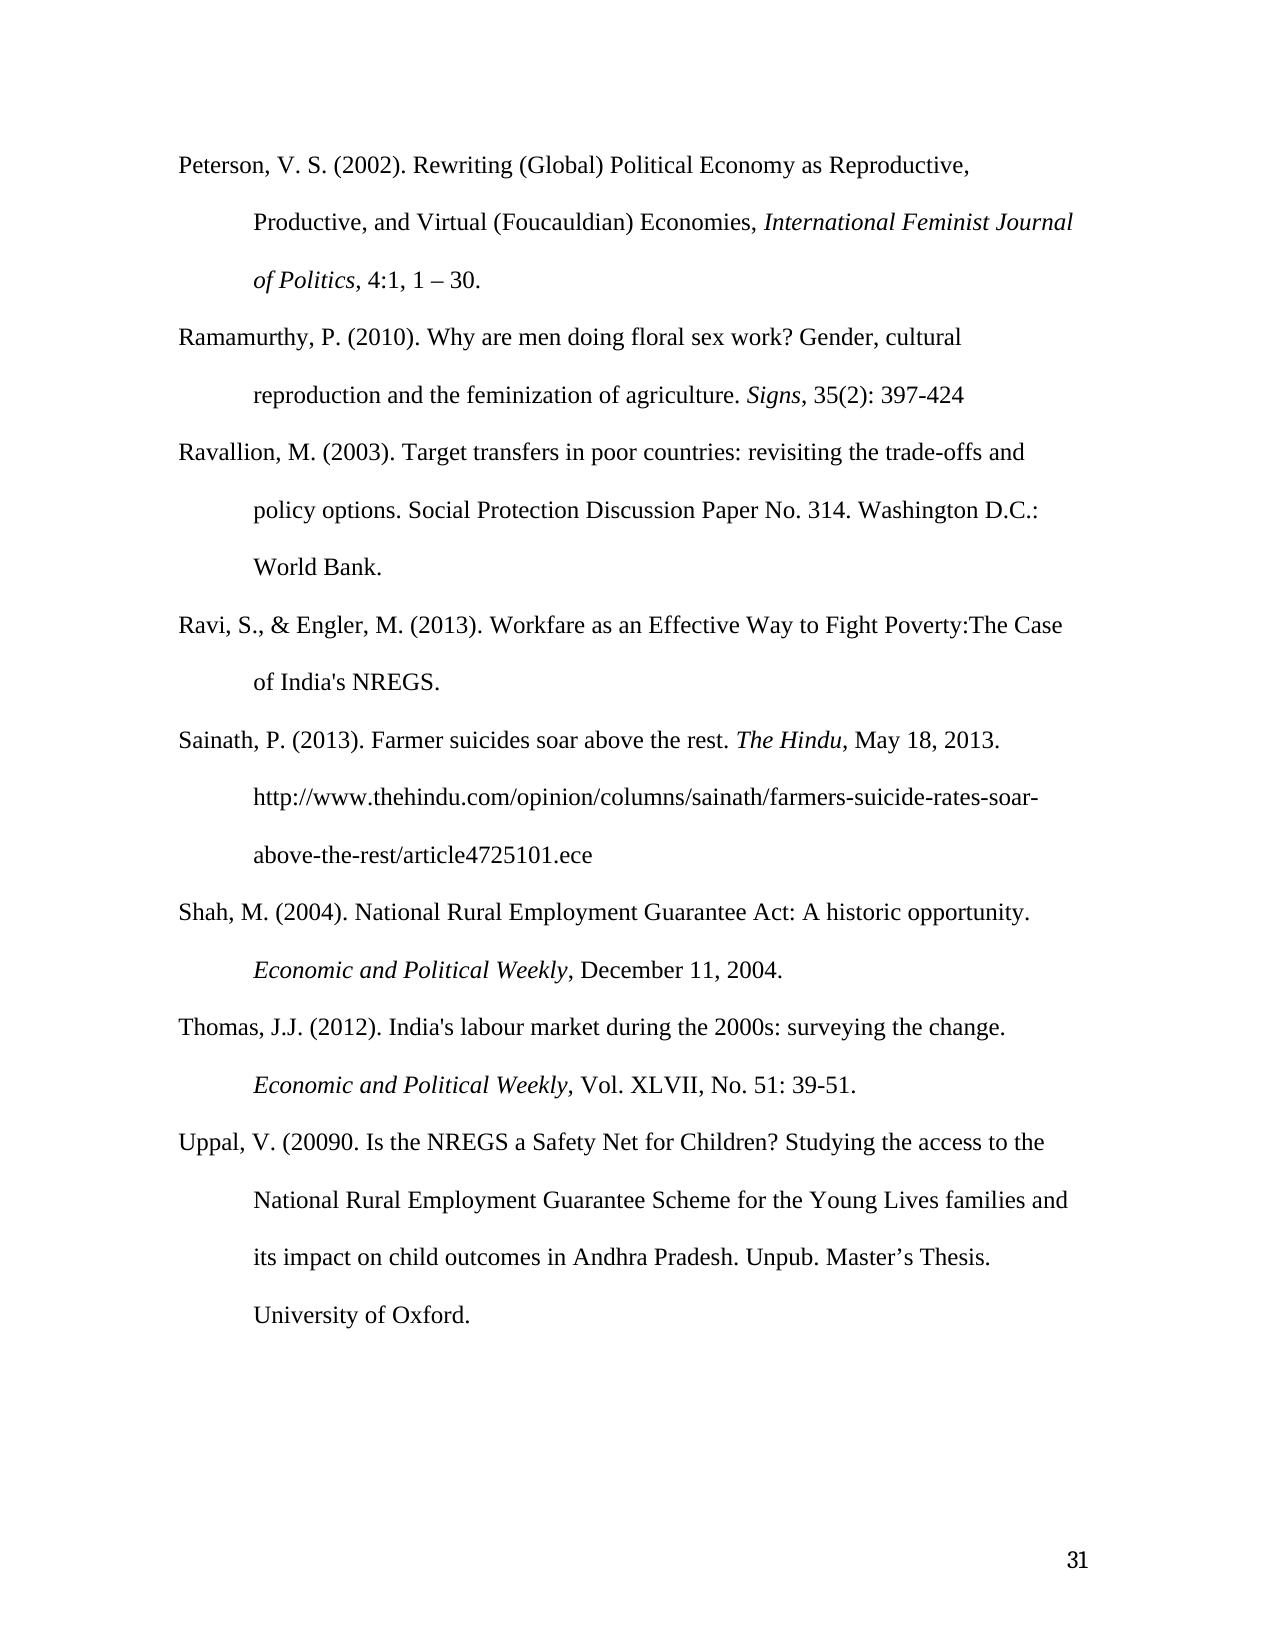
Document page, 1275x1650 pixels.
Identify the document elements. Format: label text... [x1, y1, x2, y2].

text Shah, M. (2004). National Rural Employment Guarantee Act: A historic opportunity. Economic and Political Weekly, December 11, 2004. [178, 897, 1087, 984]
text Peterson, V. S. (2002). Rewriting (Global) Political Economy as Reproductive, Productive, and Virtual (Foucauldian) Economies, International Feminist Journal of Politics, 4:1, 1 – 30. [178, 150, 1087, 294]
text Uppal, V. (20090. Is the NREGS a Safety Net for Children? Studying the access to the National Rural Employment Guarantee Scheme for the Young Lives families and its impact on child outcomes in Andhra Pradesh. Unpub. Master’s Thesis. University of Oxford. [178, 1127, 1087, 1329]
text Ravallion, M. (2003). Target transfers in poor countries: revisiting the trade-offs and policy options. Social Protection Discussion Paper No. 314. Washington D.C.: World Bank. [178, 437, 1087, 581]
text Thomas, J.J. (2012). India's labour market during the 2000s: surveying the change. Economic and Political Weekly, Vol. XLVII, No. 51: 39-51. [178, 1012, 1087, 1099]
text Ramamurthy, P. (2010). Why are men doing floral sex work? Gender, cultural reproduction and the feminization of agriculture. Signs, 35(2): 397-424 [178, 322, 1087, 409]
text Sainath, P. (2013). Farmer suicides soar above the rest. The Hindu, May 18, 2013. http://www.thehindu.com/opinion/columns/sainath/farmers-suicide-rates-soar-above-the-rest/article4725101.ece [178, 725, 1087, 869]
text Ravi, S., & Engler, M. (2013). Workfare as an Effective Way to Fight Poverty:The Case of India's NREGS. [178, 610, 1087, 696]
